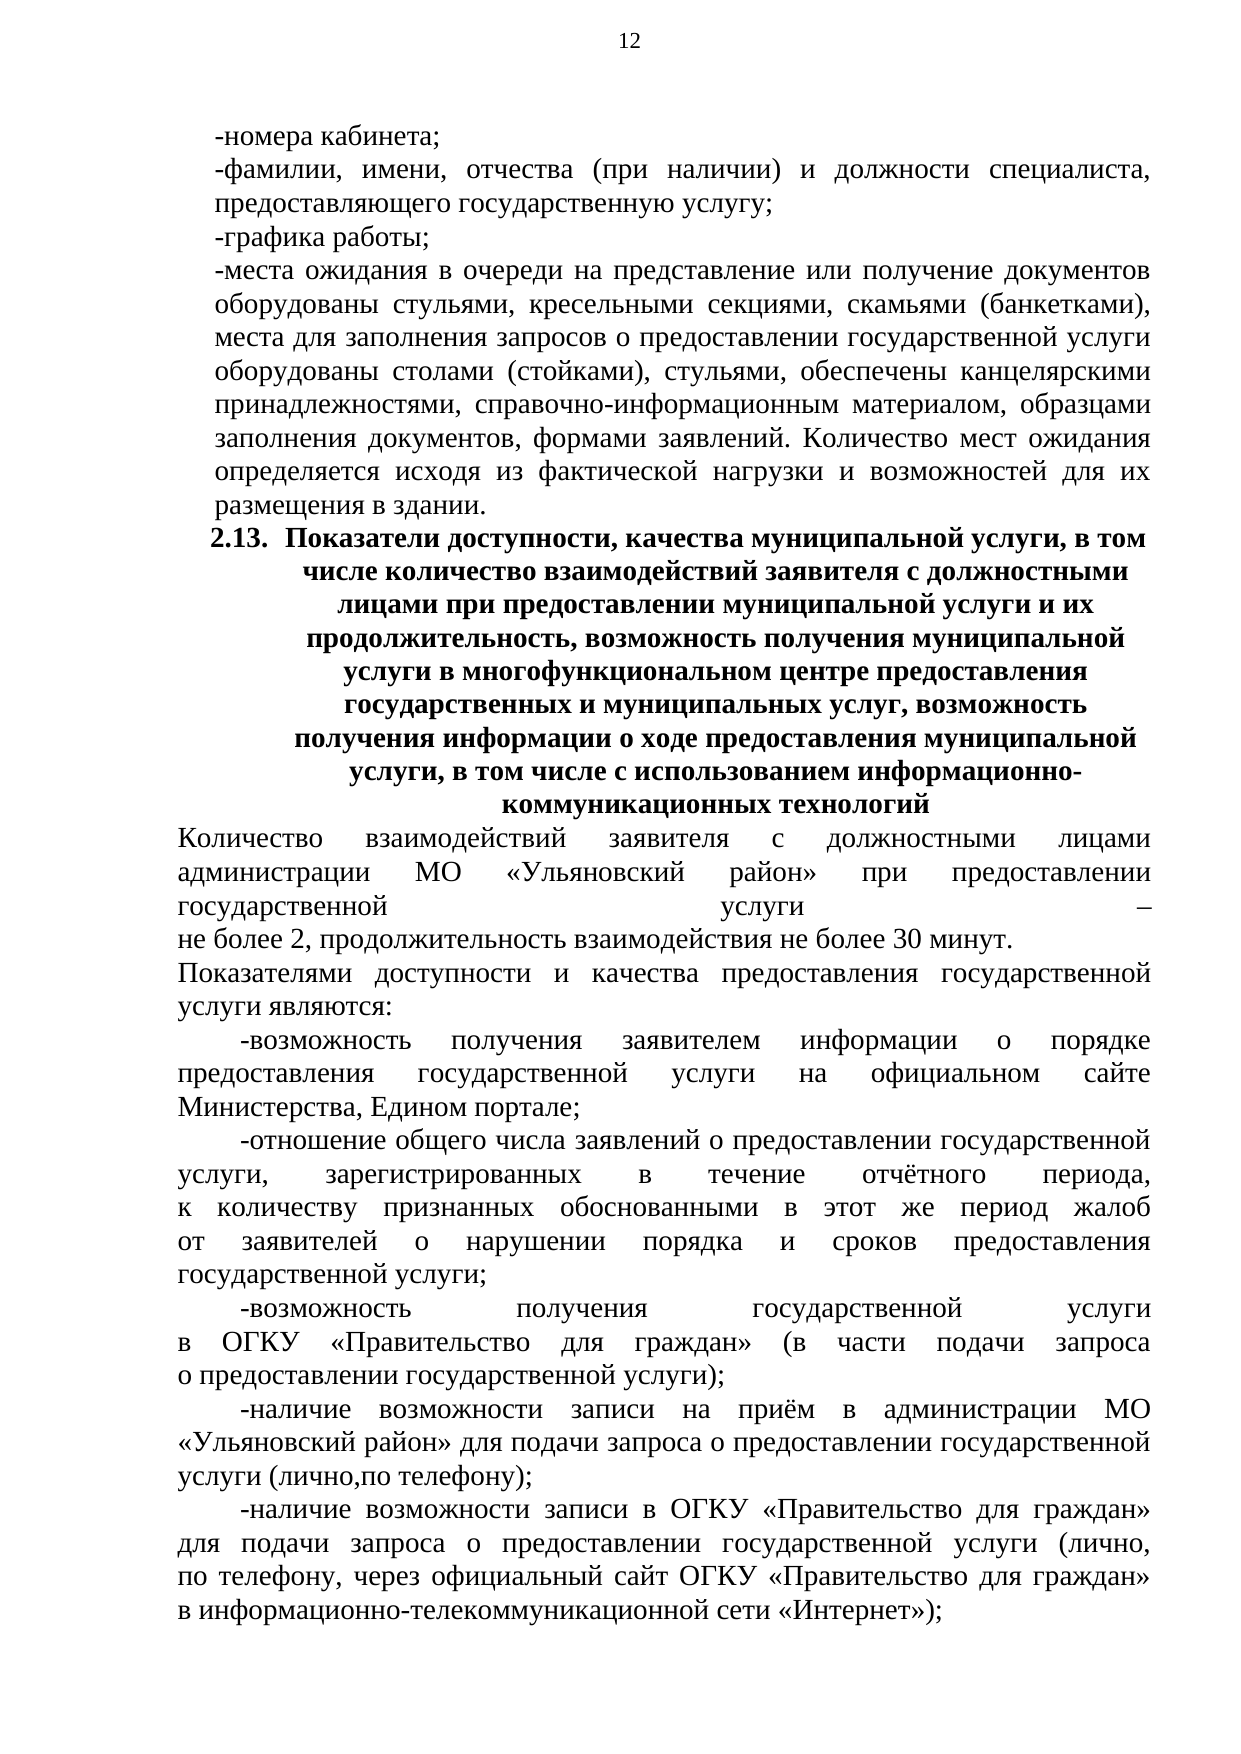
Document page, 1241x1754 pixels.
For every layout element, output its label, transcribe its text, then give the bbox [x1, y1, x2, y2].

text -фамилии, имени, отчества (при наличии) и должности специалиста, предоставляющего государственную услугу; [214, 152, 1152, 219]
text -графика работы; [214, 219, 1152, 252]
text Количество взаимодействий заявителя с должностными лицами администрации МО «Ульяновский район» при предоставлении государственной услуги – не более 2, продолжительность взаимодействия не более 30 минут. [177, 821, 1152, 955]
text -возможность получения заявителем информации о порядке предоставления государственной услуги на официальном сайте Министерства, Едином портале; [177, 1022, 1152, 1122]
text Показателями доступности и качества предоставления государственной услуги являются: [177, 955, 1152, 1022]
text -номера кабинета; [214, 118, 1152, 152]
text -места ожидания в очереди на представление или получение документов оборудованы стульями, кресельными секциями, скамьями (банкетками), места для заполнения запросов о предоставлении государственной услуги оборудованы столами (стойками), стульями, обеспечены канцелярскими принадлежностями, справочно-информационным материалом, образцами заполнения документов, формами заявлений. Количество мест ожидания определяется исходя из фактической нагрузки и возможностей для их размещения в здании. [214, 252, 1152, 521]
list Показатели доступности, качества муниципальной услуги, в том числе количество взаимодействий заявителя с должностными лицами при предоставлении муниципальной услуги и их продолжительность, возможность получения муниципальной услуги в многофункциональном центре предоставления государственных и муниципальных услуг, возможность получения информации о ходе предоставления муниципальной услуги, в том числе с использованием информационно-коммуникационных технологий [207, 521, 1149, 821]
text -наличие возможности записи в ОГКУ «Правительство для граждан» для подачи запроса о предоставлении государственной услуги (лично, по телефону, через официальный сайт ОГКУ «Правительство для граждан» в информационно-телекоммуникационной сети «Интернет»); [177, 1491, 1152, 1626]
text -наличие возможности записи на приём в администрации МО «Ульяновский район» для подачи запроса о предоставлении государственной услуги (лично,по телефону); [177, 1391, 1152, 1491]
text -отношение общего числа заявлений о предоставлении государственной услуги, зарегистрированных в течение отчётного периода, к количеству признанных обоснованными в этот же период жалоб от заявителей о нарушении порядка и сроков предоставления государственной услуги; [177, 1122, 1152, 1290]
text -возможность получения государственной услуги в ОГКУ «Правительство для граждан» (в части подачи запроса о предоставлении государственной услуги); [177, 1290, 1152, 1391]
